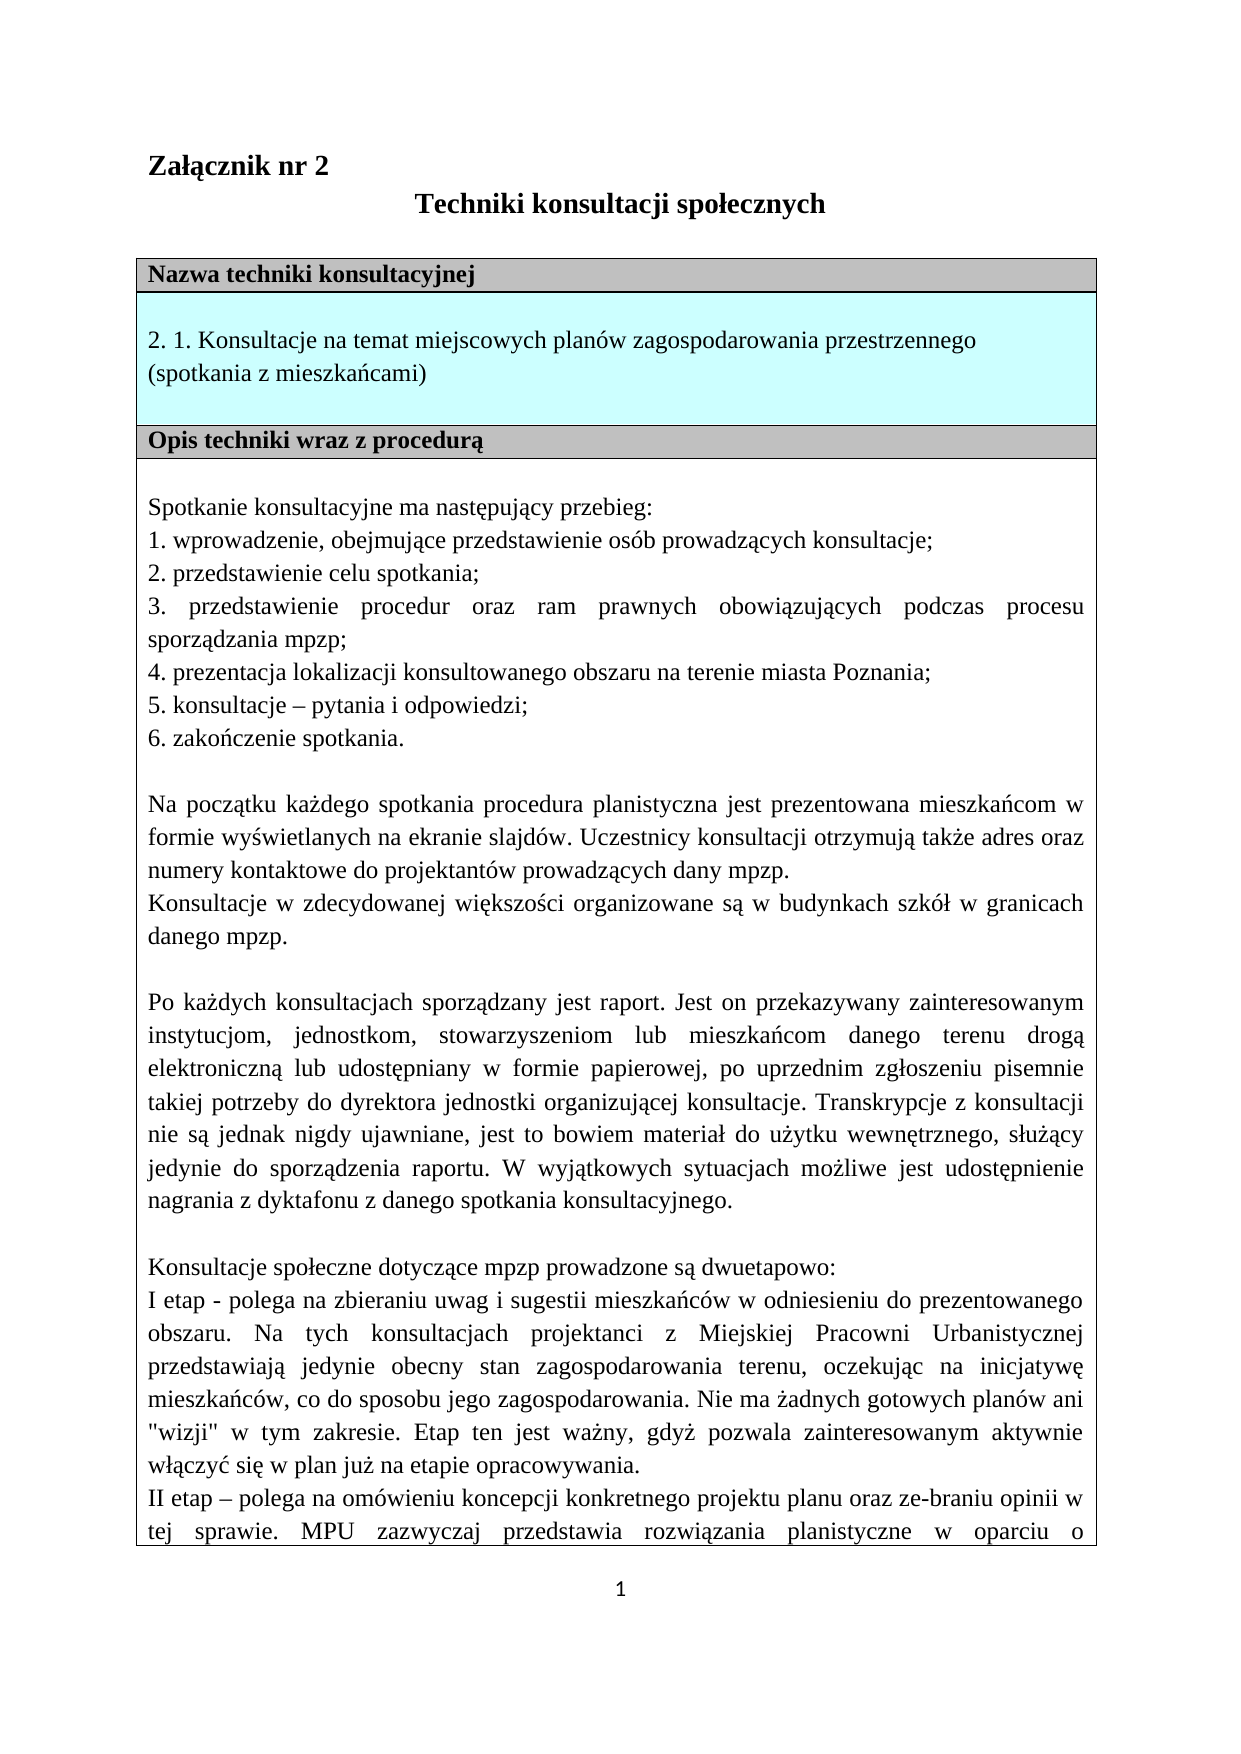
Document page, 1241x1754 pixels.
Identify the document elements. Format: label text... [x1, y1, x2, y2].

text Załącznik nr 2 [148, 148, 1093, 181]
subtitle Techniki konsultacji społecznych [148, 186, 1093, 220]
table_cell Opis techniki wraz z procedurą [137, 426, 1096, 458]
table_header Nazwa techniki konsultacyjnej [137, 259, 1096, 291]
table_cell 2. 1. Konsultacje na temat miejscowych planów zagospodarowania przestrzennego (spotkania z mieszkańcami) [137, 293, 1096, 424]
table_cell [137, 459, 1096, 1544]
